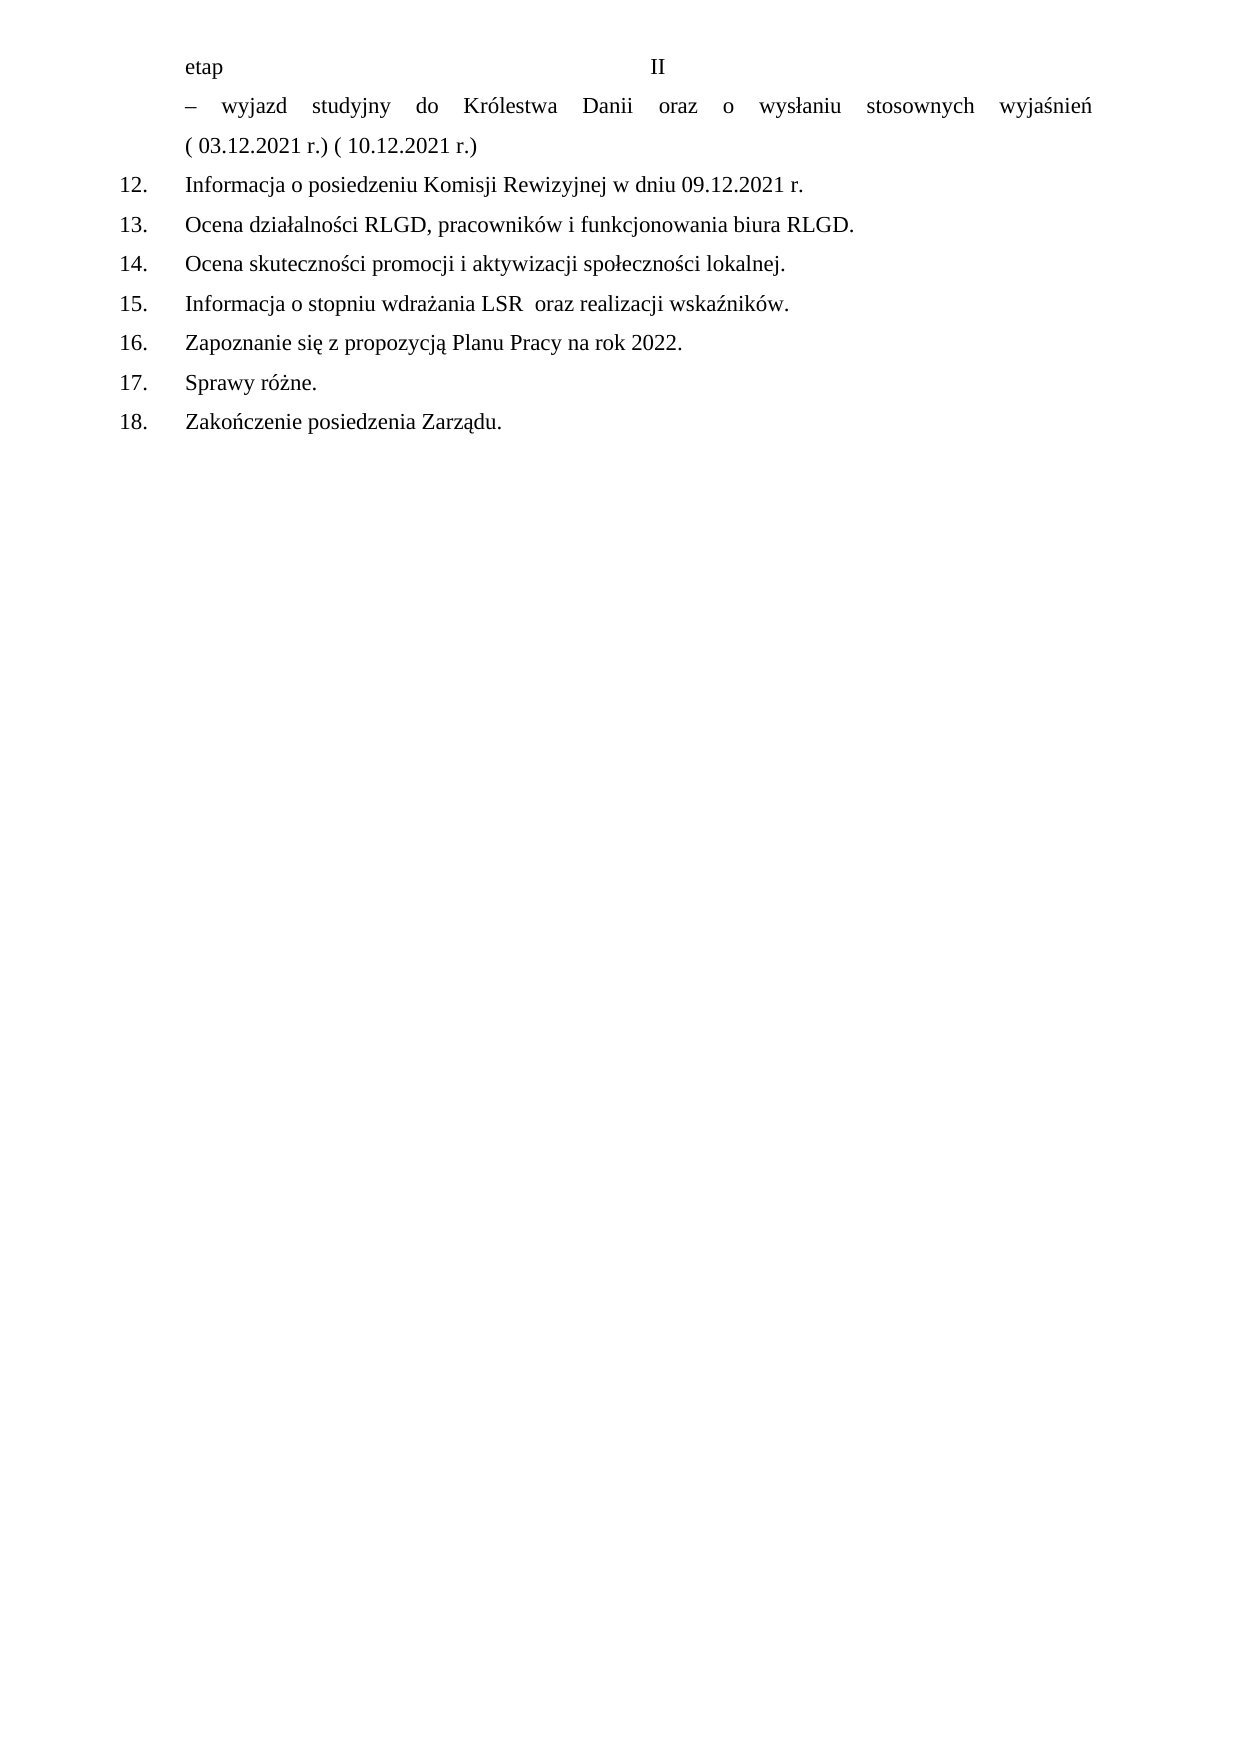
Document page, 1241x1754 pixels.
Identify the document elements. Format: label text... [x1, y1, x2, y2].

list Informacja o posiedzeniu Komisji Rewizyjnej w dniu 09.12.2021 r. [148, 172, 1092, 198]
list Zapoznanie się z propozycją Planu Pracy na rok 2022. [148, 329, 1092, 356]
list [148, 53, 1092, 158]
list Ocena działalności RLGD, pracowników i funkcjonowania biura RLGD. [148, 211, 1092, 237]
list Informacja o stopniu wdrażania LSR oraz realizacji wskaźników. [148, 290, 1092, 316]
list Ocena skuteczności promocji i aktywizacji społeczności lokalnej. [148, 251, 1092, 277]
list Zakończenie posiedzenia Zarządu. [148, 408, 1092, 435]
list Sprawy różne. [148, 369, 1092, 395]
